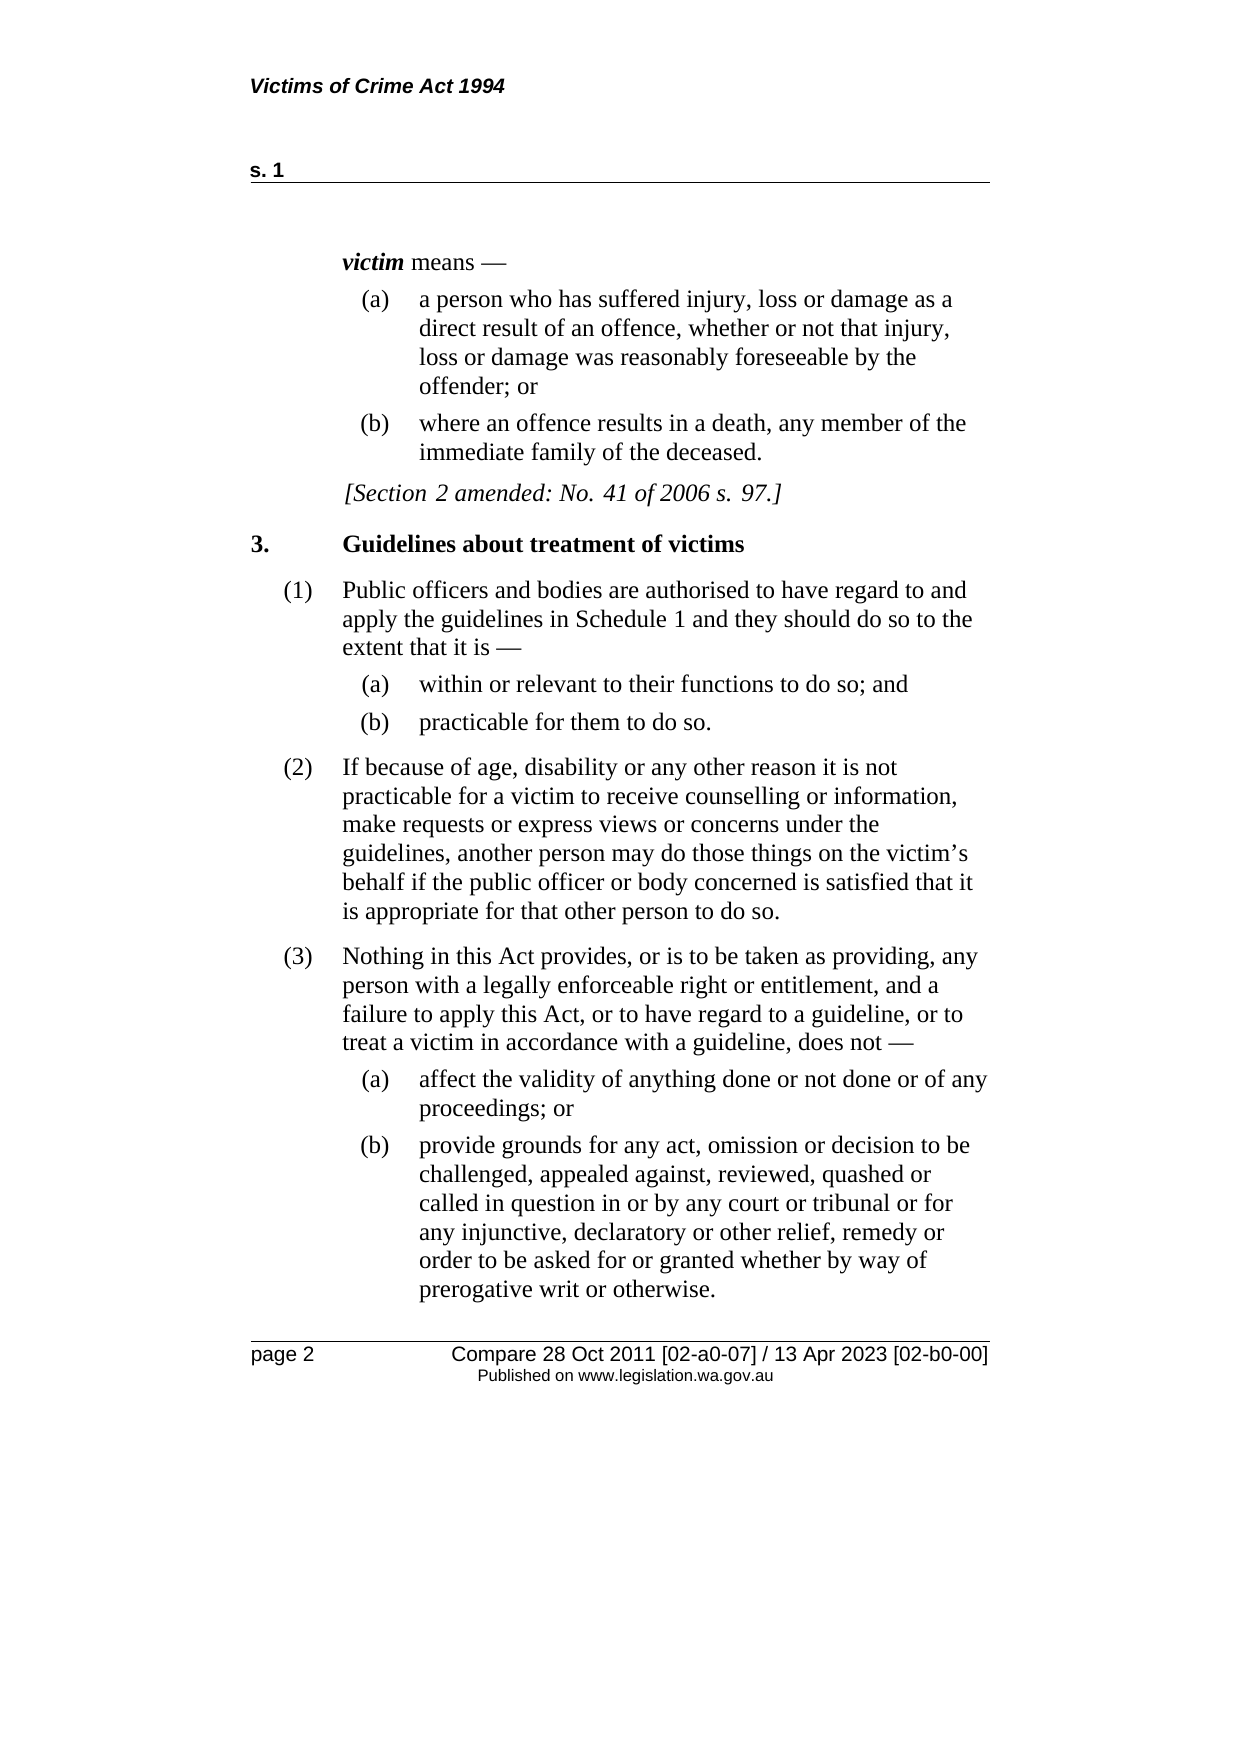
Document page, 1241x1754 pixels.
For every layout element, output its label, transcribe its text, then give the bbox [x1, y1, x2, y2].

text victim means — [251, 247, 990, 276]
text (b) practicable for them to do so. [251, 707, 990, 735]
text (a) within or relevant to their functions to do so; and [251, 669, 990, 698]
text (a) a person who has suffered injury, loss or damage as a direct result of an offence, whether or not that injury, loss or damage was reasonably foreseeable by the offender; or [251, 284, 990, 399]
subtitle 3. Guidelines about treatment of victims [251, 529, 990, 558]
text (2) If because of age, disability or any other reason it is not practicable for a victim to receive counselling or information, make requests or express views or concerns under the guidelines, another person may do those things on the victim’s behalf if the public officer or body concerned is satisfied that it is appropriate for that other person to do so. [251, 752, 990, 924]
text [Section 2 amended: No. 41 of 2006 s. 97.] [251, 478, 990, 507]
text (3) Nothing in this Act provides, or is to be taken as providing, any person with a legally enforceable right or entitlement, and a failure to apply this Act, or to have regard to a guideline, or to treat a victim in accordance with a guideline, does not — [251, 941, 990, 1056]
text (b) where an offence results in a death, any member of the immediate family of the deceased. [251, 408, 990, 465]
text (a) affect the validity of anything done or not done or of any proceedings; or [251, 1064, 990, 1122]
text (b) provide grounds for any act, omission or decision to be challenged, appealed against, reviewed, quashed or called in question in or by any court or tribunal or for any injunctive, declaratory or other relief, remedy or order to be asked for or granted whether by way of prerogative writ or otherwise. [251, 1130, 990, 1303]
text (1) Public officers and bodies are authorised to have regard to and apply the guidelines in Schedule 1 and they should do so to the extent that it is — [251, 575, 990, 661]
